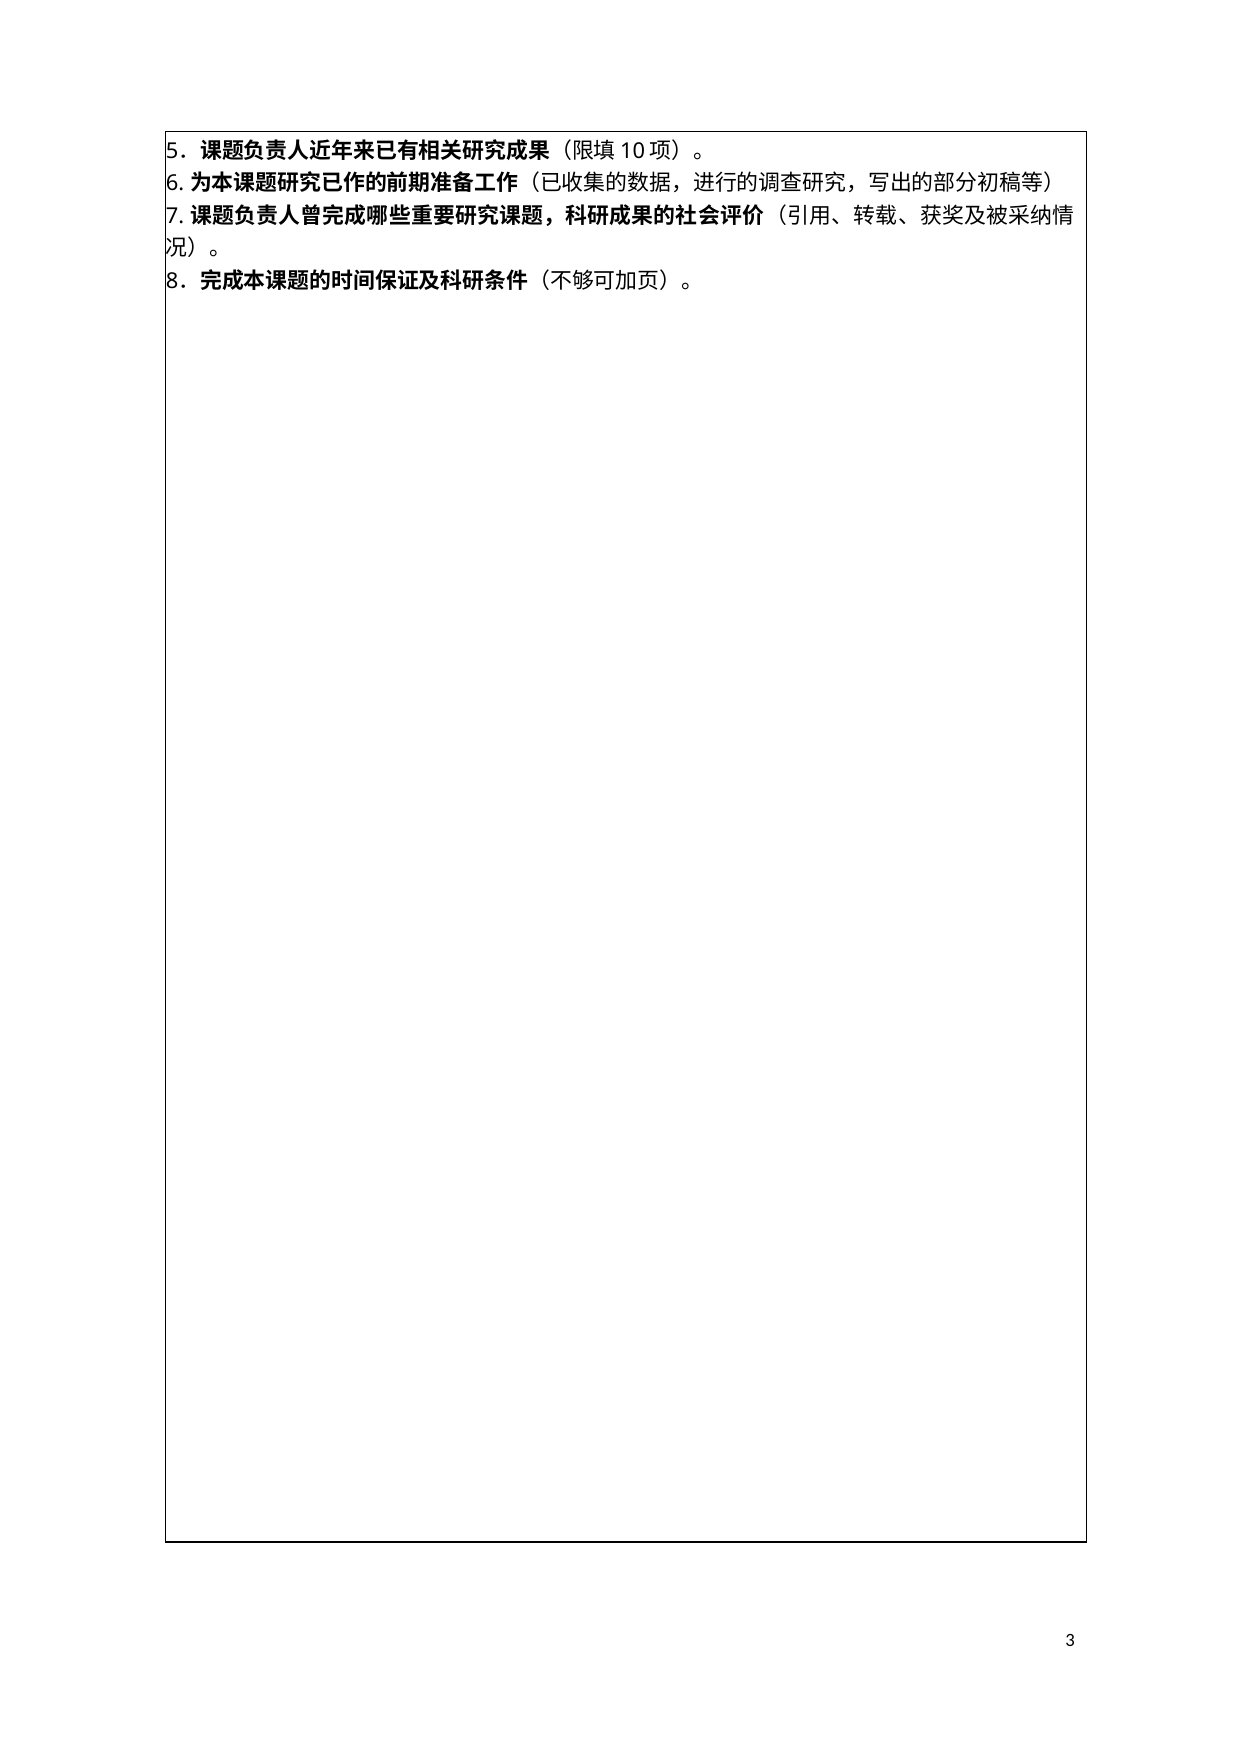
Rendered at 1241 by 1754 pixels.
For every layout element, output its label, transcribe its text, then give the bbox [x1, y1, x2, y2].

table_header 5．课题负责人近年来已有相关研究成果（限填10项）。 6. 为本课题研究已作的前期准备工作（已收集的数据，进行的调查研究，写出的部分初稿等） 7. 课题负责人曾完成哪些重要研究课题，科研成果的社会评价（引用、转载、获奖及被采纳情况）。 8．完成本课题的时间保证及科研条件（不够可加页）。 [166, 132, 1086, 1541]
